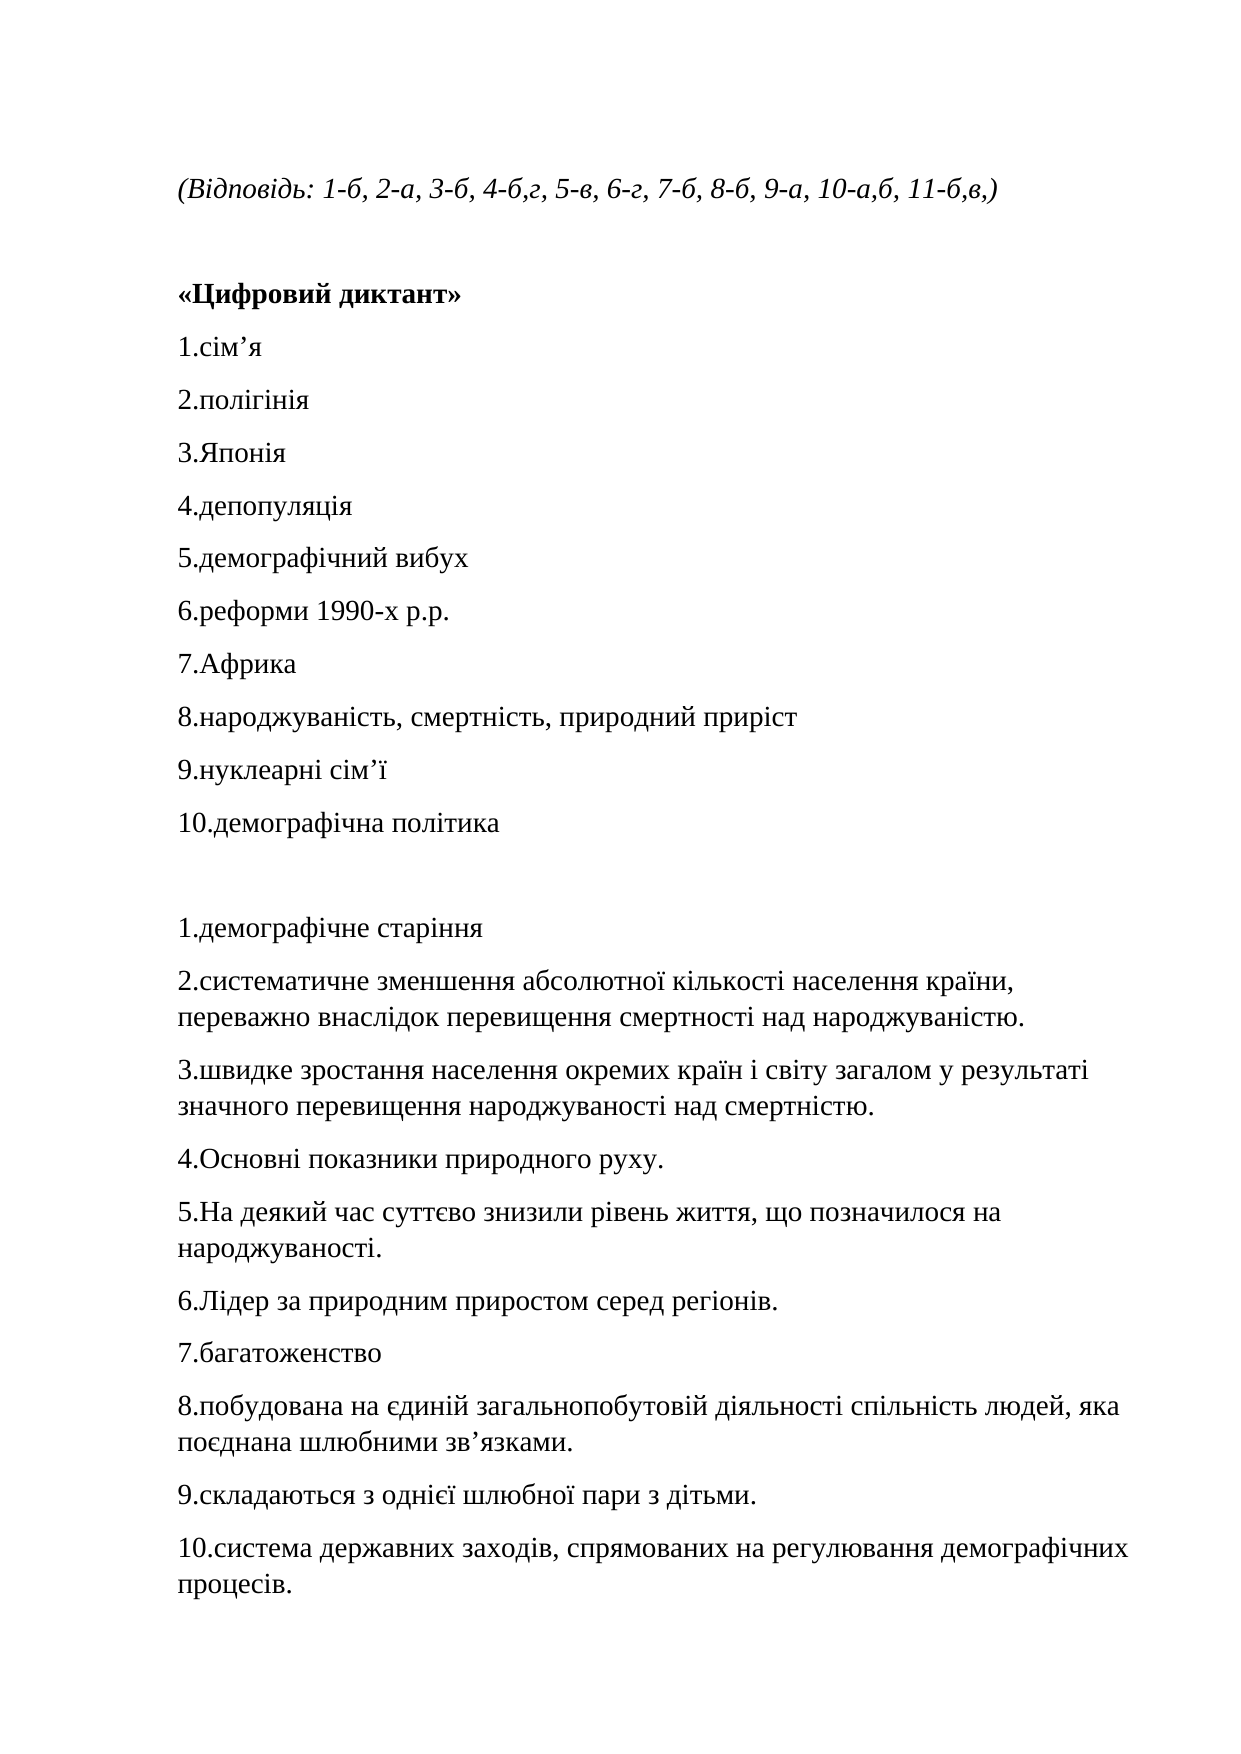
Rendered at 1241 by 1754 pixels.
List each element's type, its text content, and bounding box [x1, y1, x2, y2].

text 8.народжуваність, смертність, природний приріст [177, 699, 1152, 733]
text 5.На деякий час суттєво знизили рівень життя, що позначилося на народжуваності. [177, 1194, 1152, 1263]
text 7.багатоженство [177, 1336, 1152, 1369]
text 2.полігінія [177, 382, 1152, 416]
text 2.систематичне зменшення абсолютної кількості населення країни, переважно внаслідок перевищення смертності над народжуваністю. [177, 963, 1152, 1033]
text 7.Африка [177, 646, 1152, 680]
text (Відповідь: 1-б, 2-а, 3-б, 4-б,г, 5-в, 6-г, 7-б, 8-б, 9-а, 10-а,б, 11-б,в,) [177, 171, 1152, 204]
text 1.сім’я [177, 329, 1152, 363]
text 10.система державних заходів, спрямованих на регулювання демографічних процесів. [177, 1530, 1152, 1600]
text 5.демографічний вибух [177, 541, 1152, 574]
text 9.складаються з однієї шлюбної пари з дітьми. [177, 1477, 1152, 1511]
text 1.демографічне старіння [177, 910, 1152, 944]
text «Цифровий диктант» [177, 277, 1152, 310]
text 3.Японія [177, 435, 1152, 468]
text 6.реформи 1990-х р.р. [177, 593, 1152, 627]
text 4.депопуляція [177, 488, 1152, 521]
text 8.побудована на єдиній загальнопобутовій діяльності спільність людей, яка поєднана шлюбними зв’язками. [177, 1388, 1152, 1458]
text 4.Основні показники природного руху. [177, 1141, 1152, 1174]
text 9.нуклеарні сім’ї [177, 752, 1152, 785]
text 6.Лідер за природним приростом серед регіонів. [177, 1283, 1152, 1316]
text 3.швидке зростання населення окремих країн і світу загалом у результаті значного перевищення народжуваності над смертністю. [177, 1052, 1152, 1122]
text 10.демографічна політика [177, 805, 1152, 838]
